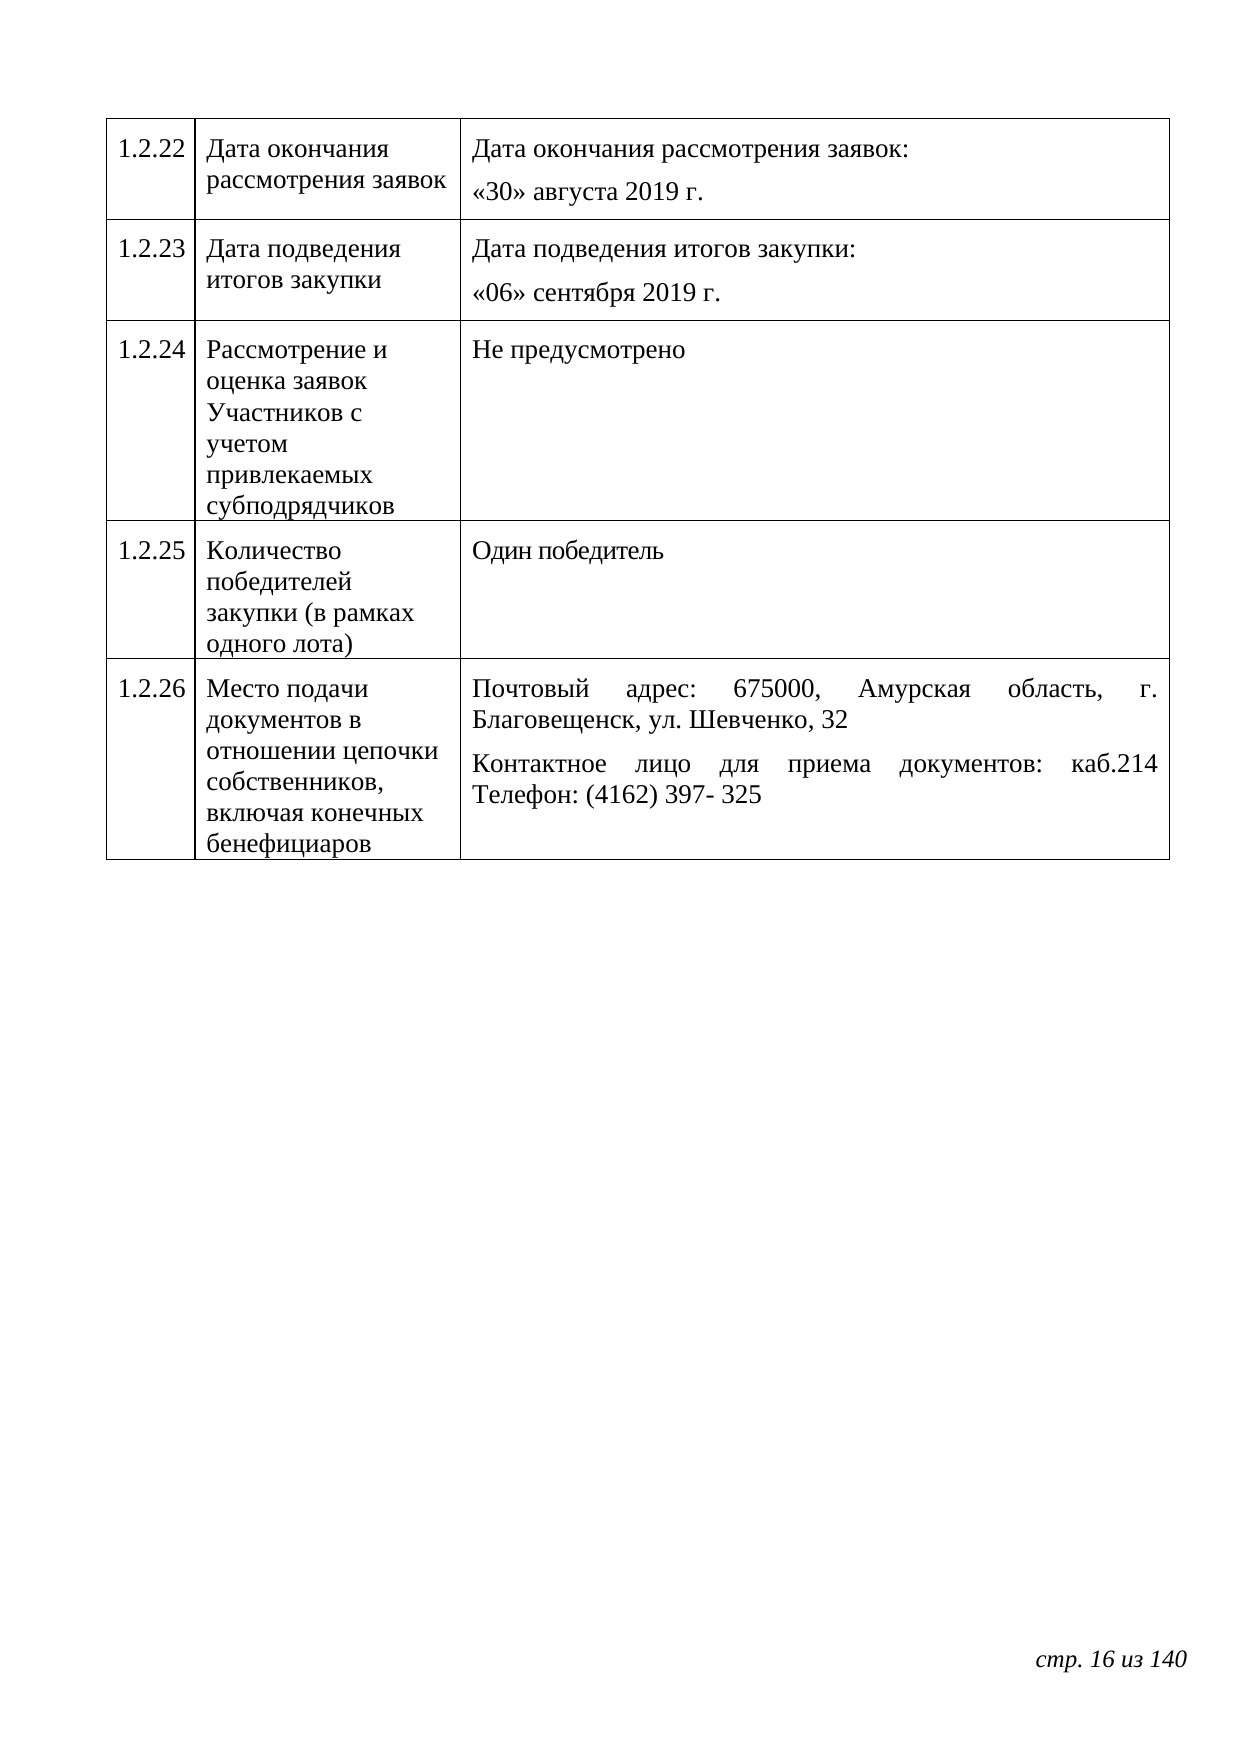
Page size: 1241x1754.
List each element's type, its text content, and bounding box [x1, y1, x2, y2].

table_cell [107, 220, 194, 320]
table_cell Рассмотрение и оценка заявок Участников с учетом привлекаемых субподрядчиков [196, 321, 460, 520]
table_cell [107, 119, 194, 219]
table_cell Место подачи документов в отношении цепочки собственников, включая конечных бенефициаров [196, 659, 460, 859]
table_cell Почтовый адрес: 675000, Амурская область, г. Благовещенск, ул. Шевченко, 32 Контактное лицо для приема документов: каб.214 Телефон: (4162) 397- 325 [461, 659, 1169, 859]
table_cell [107, 321, 194, 520]
table_cell Дата окончания рассмотрения заявок [196, 119, 460, 219]
table_cell [107, 521, 194, 658]
table_cell [107, 659, 194, 859]
table_cell Дата подведения итогов закупки [196, 220, 460, 320]
table_cell Не предусмотрено [461, 321, 1169, 520]
table_cell Дата подведения итогов закупки: «06» сентября 2019 г. [461, 220, 1169, 320]
table_cell Количество победителей закупки (в рамках одного лота) [196, 521, 460, 658]
table_cell Дата окончания рассмотрения заявок: «30» августа 2019 г. [461, 119, 1169, 219]
table_cell Один победитель [461, 521, 1169, 658]
